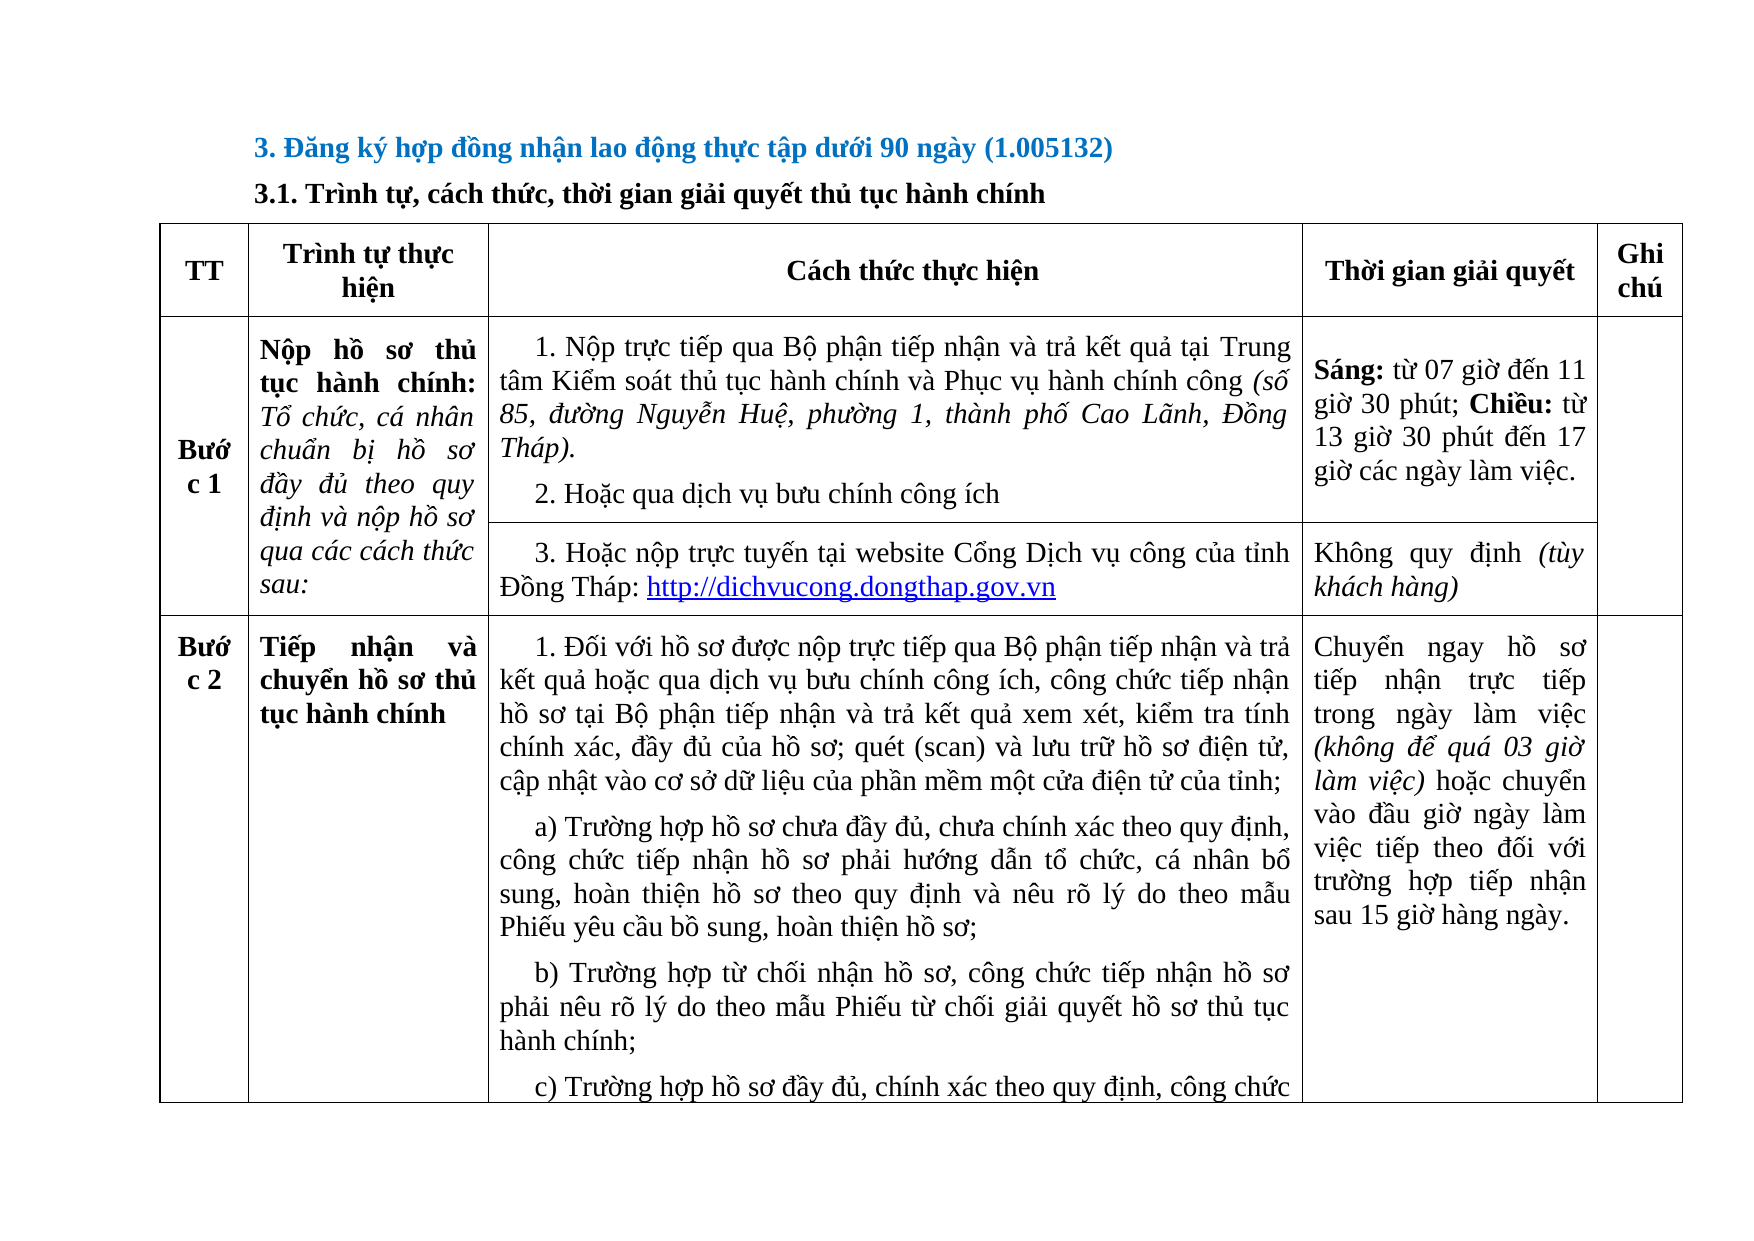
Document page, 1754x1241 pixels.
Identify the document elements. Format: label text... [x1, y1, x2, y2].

table_cell Không quy định (tùy khách hàng) [1303, 523, 1597, 615]
table_header Thời gian giải quyết [1303, 224, 1597, 316]
table_header Trình tự thực hiện [249, 224, 488, 316]
table_header Ghi chú [1598, 224, 1682, 316]
table_cell 1. Nộp trực tiếp qua Bộ phận tiếp nhận và trả kết quả tại Trung tâm Kiểm soát thủ tục hành chính và Phục vụ hành chính công (số 85, đường Nguyễn Huệ, phường 1, thành phố Cao Lãnh, Đồng Tháp). 2. Hoặc qua dịch vụ bưu chính công ích [489, 317, 1302, 522]
table_cell Bước 1 [161, 317, 248, 615]
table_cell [1303, 616, 1597, 1102]
table_cell Nộp hồ sơ thủ tục hành chính: Tổ chức, cá nhân chuẩn bị hồ sơ đầy đủ theo quy định và nộp hồ sơ qua các cách thức sau: [249, 317, 488, 615]
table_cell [249, 616, 488, 1102]
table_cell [489, 616, 1302, 1102]
text 3. Đăng ký hợp đồng nhận lao động thực tập dưới 90 ngày (1.005132) [195, 131, 1648, 164]
table_cell Bước 2 [161, 616, 248, 1102]
table_cell Sáng: từ 07 giờ đến 11 giờ 30 phút; Chiều: từ 13 giờ 30 phút đến 17 giờ các ngày làm việc. [1303, 317, 1597, 522]
table_cell [1598, 616, 1682, 1102]
text 3.1. Trình tự, cách thức, thời gian giải quyết thủ tục hành chính [195, 177, 1648, 210]
table_cell 3. Hoặc nộp trực tuyến tại website Cổng Dịch vụ công của tỉnh Đồng Tháp: http://dichvucong.dongthap.gov.vn [489, 523, 1302, 615]
table_header Cách thức thực hiện [489, 224, 1302, 316]
table_cell [1598, 317, 1682, 615]
table_header TT [161, 224, 248, 316]
